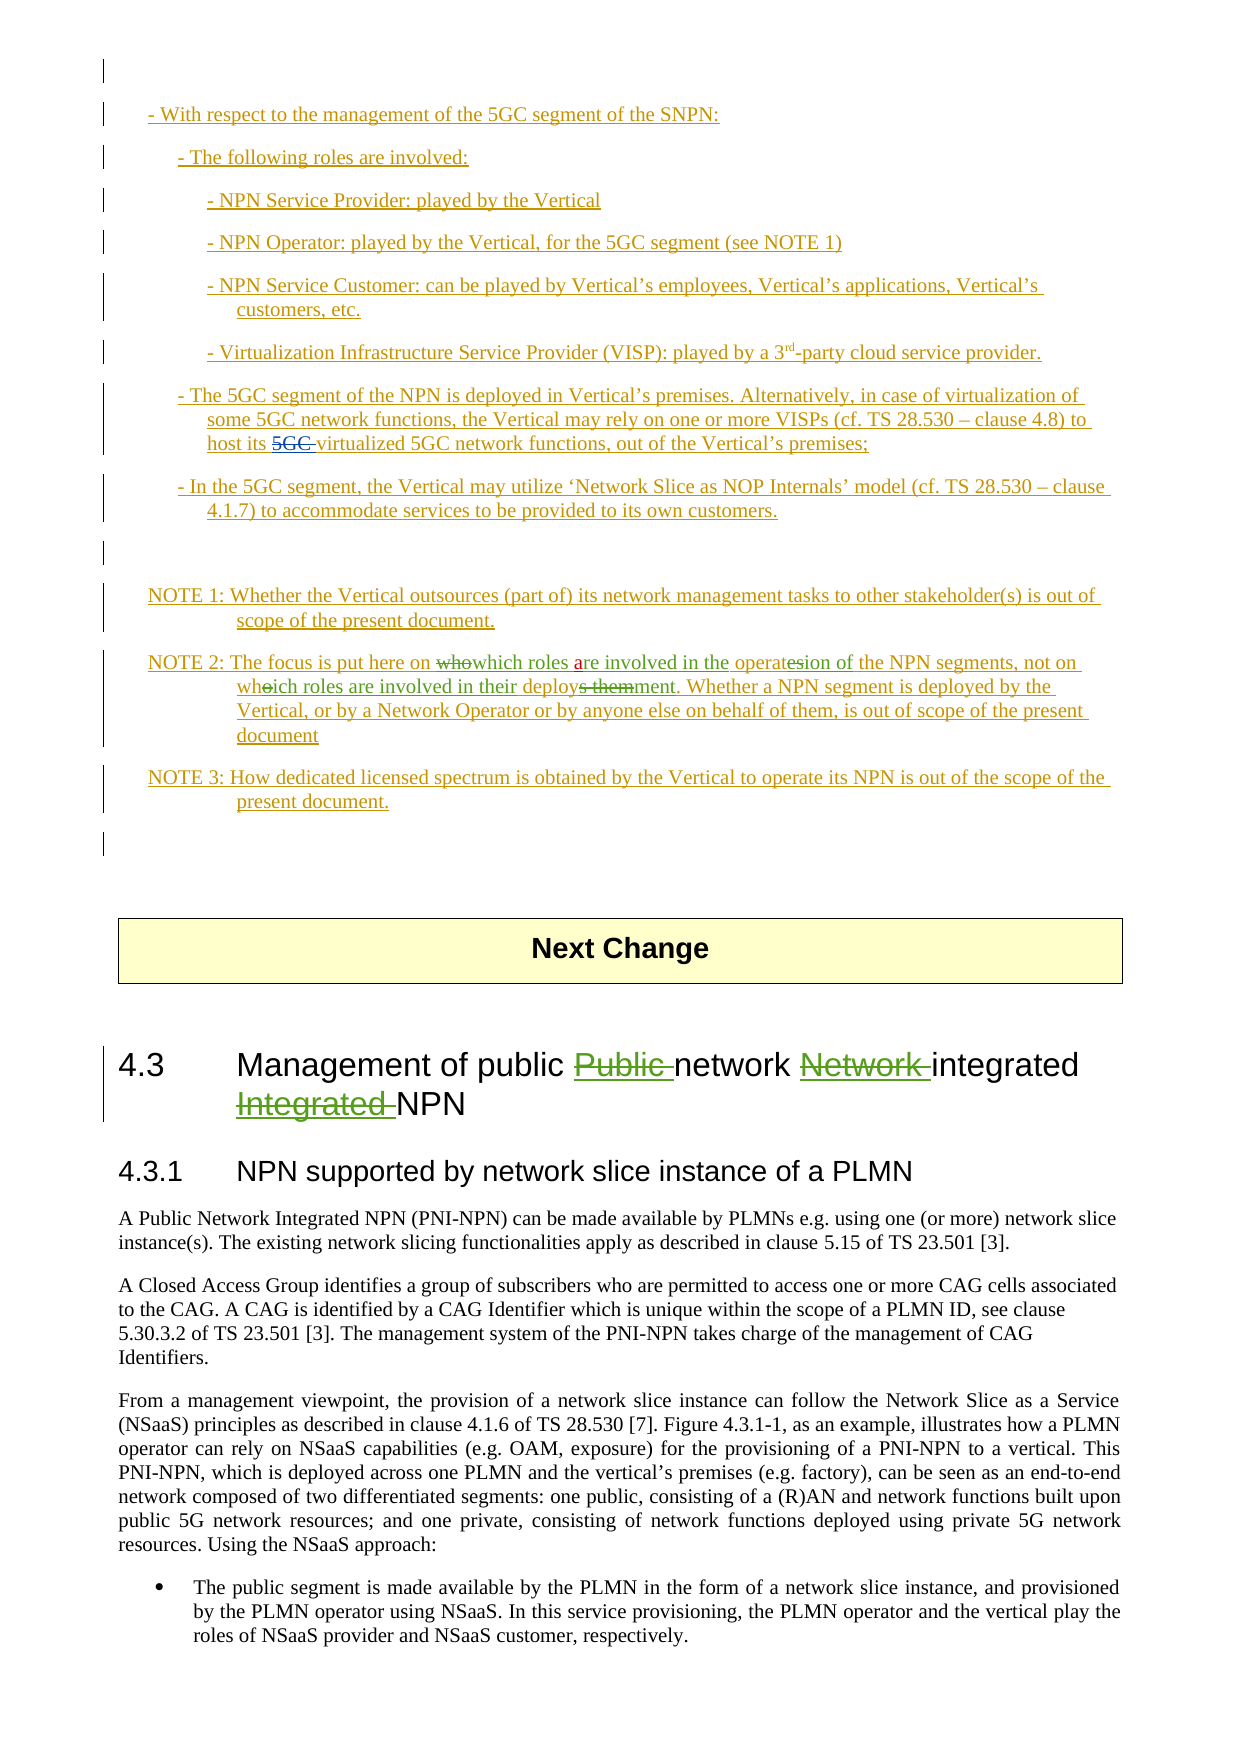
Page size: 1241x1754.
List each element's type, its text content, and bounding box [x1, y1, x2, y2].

text A Public Network Integrated NPN (PNI-NPN) can be made available by PLMNs e.g. using one (or more) network slice instance(s). The existing network slicing functionalities apply as described in clause 5.15 of TS 23.501 [3]. [118, 1206, 1122, 1254]
table_header Next Change [119, 919, 1122, 983]
text From a management viewpoint, the provision of a network slice instance can follow the Network Slice as a Service (NSaaS) principles as described in clause 4.1.6 of TS 28.530 [7]. Figure 4.3.1-1, as an example, illustrates how a PLMN operator can rely on NSaaS capabilities (e.g. OAM, exposure) for the provisioning of a PNI-NPN to a vertical. This PNI-NPN, which is deployed across one PLMN and the vertical’s premises (e.g. factory), can be seen as an end-to-end network composed of two differentiated segments: one public, consisting of a (R)AN and network functions built upon public 5G network resources; and one private, consisting of network functions deployed using private 5G network resources. Using the NSaaS approach: [118, 1388, 1122, 1556]
list The public segment is made available by the PLMN in the form of a network slice instance, and provisioned by the PLMN operator using NSaaS. In this service provisioning, the PLMN operator and the vertical play the roles of NSaaS provider and NSaaS customer, respectively. [156, 1575, 1122, 1647]
subtitle 4.3 Management of public network integrated NPN [118, 1046, 1122, 1122]
subtitle 4.3.1 NPN supported by network slice instance of a PLMN [118, 1154, 1122, 1187]
text A Closed Access Group identifies a group of subscribers who are permitted to access one or more CAG cells associated to the CAG. A CAG is identified by a CAG Identifier which is unique within the scope of a PLMN ID, see clause 5.30.3.2 of TS 23.501 [3]. The management system of the PNI-NPN takes charge of the management of CAG Identifiers. [118, 1273, 1122, 1369]
